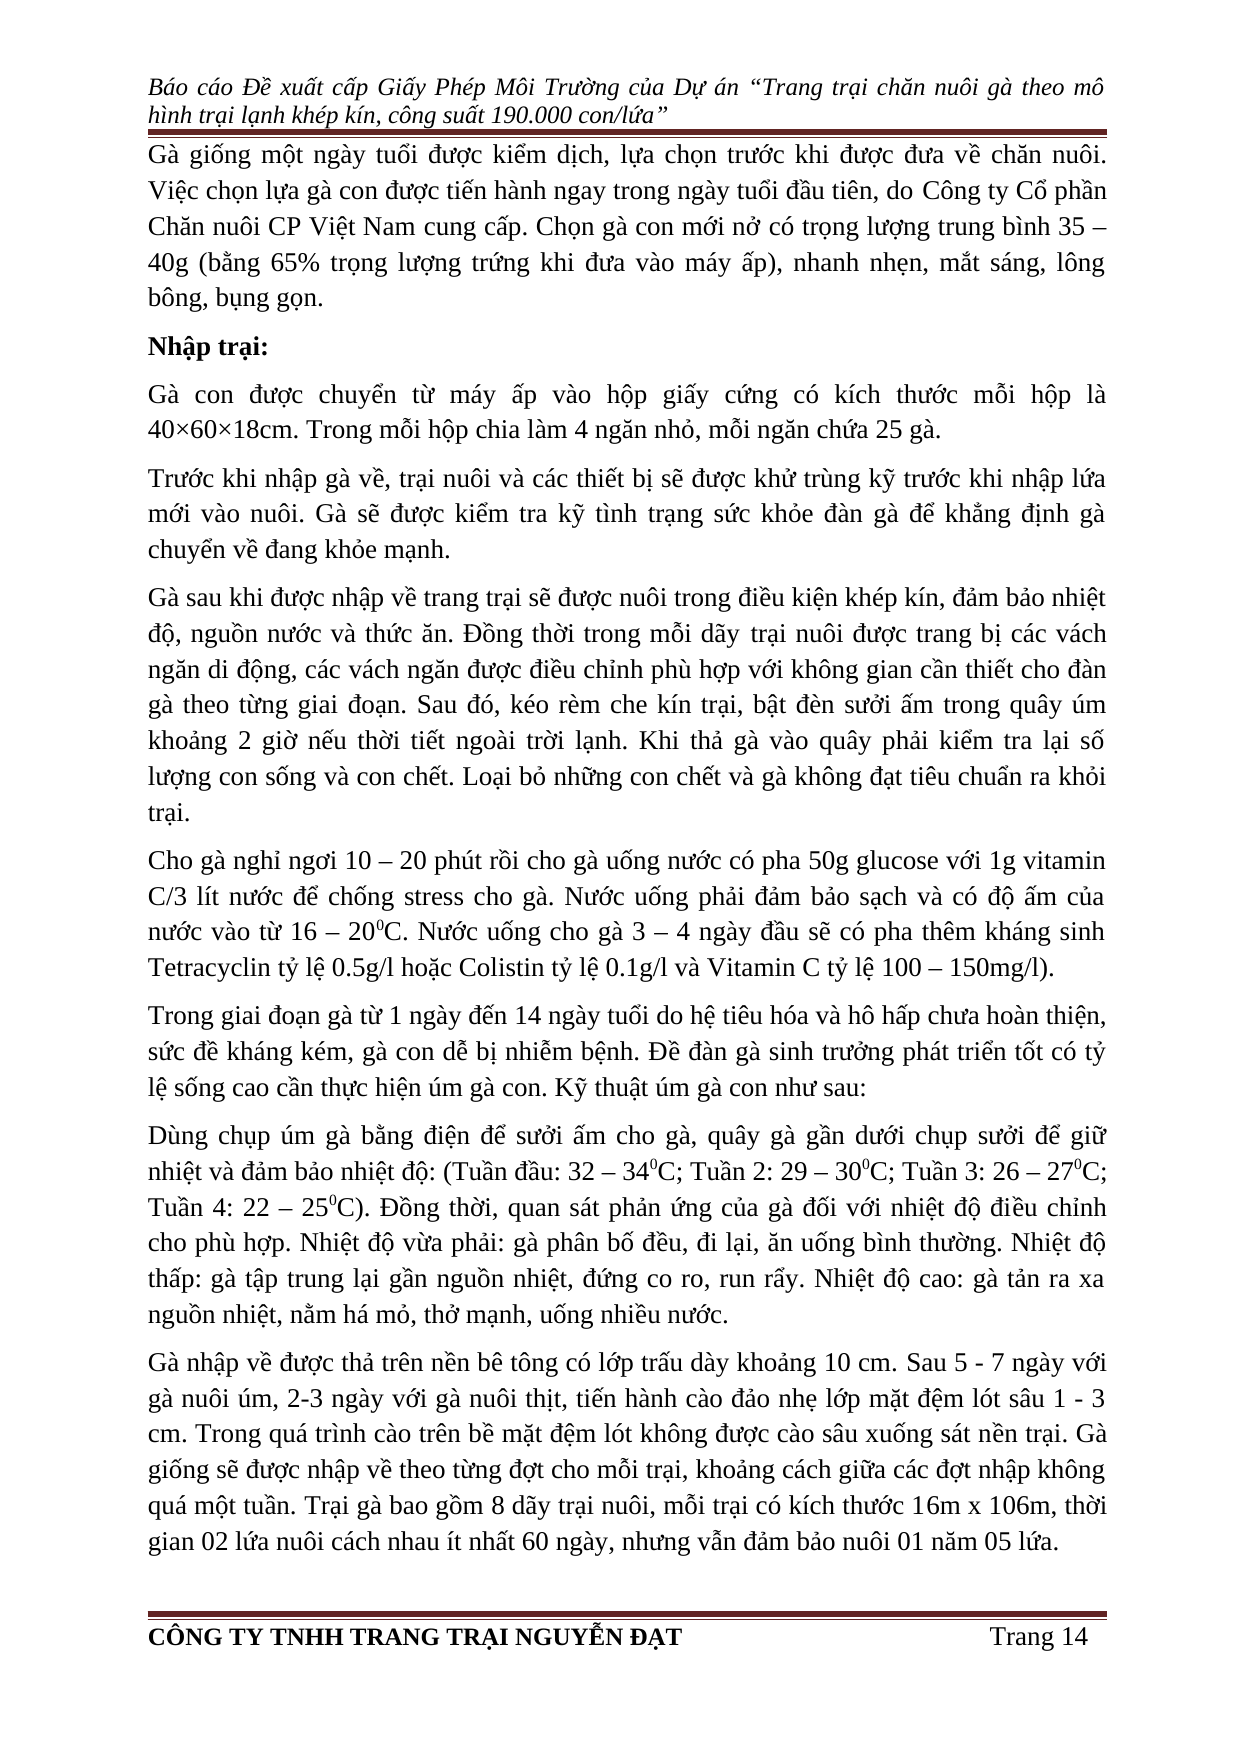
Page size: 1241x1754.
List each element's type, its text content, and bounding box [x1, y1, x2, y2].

text Gà giống một ngày tuổi được kiểm dịch, lựa chọn trước khi được đưa về chăn nuôi. Việc chọn lựa gà con được tiến hành ngay trong ngày tuổi đầu tiên, do Công ty Cổ phần Chăn nuôi CP Việt Nam cung cấp. Chọn gà con mới nở có trọng lượng trung bình 35 – 40g (bằng 65% trọng lượng trứng khi đưa vào máy ấp), nhanh nhẹn, mắt sáng, lông bông, bụng gọn. [148, 138, 1107, 312]
text Trước khi nhập gà về, trại nuôi và các thiết bị sẽ được khử trùng kỹ trước khi nhập lứa mới vào nuôi. Gà sẽ được kiểm tra kỹ tình trạng sức khỏe đàn gà để khẳng định gà chuyển về đang khỏe mạnh. [148, 462, 1107, 564]
text Nhập trại: [148, 329, 1107, 361]
text Gà sau khi được nhập về trang trại sẽ được nuôi trong điều kiện khép kín, đảm bảo nhiệt độ, nguồn nước và thức ăn. Đồng thời trong mỗi dãy trại nuôi được trang bị các vách ngăn di động, các vách ngăn được điều chỉnh phù hợp với không gian cần thiết cho đàn gà theo từng giai đoạn. Sau đó, kéo rèm che kín trại, bật đèn sưởi ấm trong quây úm khoảng 2 giờ nếu thời tiết ngoài trời lạnh. Khi thả gà vào quây phải kiểm tra lại số lượng con sống và con chết. Loại bỏ những con chết và gà không đạt tiêu chuẩn ra khỏi trại. [148, 581, 1107, 827]
text Trong giai đoạn gà từ 1 ngày đến 14 ngày tuổi do hệ tiêu hóa và hô hấp chưa hoàn thiện, sức đề kháng kém, gà con dễ bị nhiễm bệnh. Đề đàn gà sinh trưởng phát triển tốt có tỷ lệ sống cao cần thực hiện úm gà con. Kỹ thuật úm gà con như sau: [148, 999, 1107, 1102]
text Gà nhập về được thả trên nền bê tông có lớp trấu dày khoảng 10 cm. Sau 5 - 7 ngày với gà nuôi úm, 2-3 ngày với gà nuôi thịt, tiến hành cào đảo nhẹ lớp mặt đệm lót sâu 1 - 3 cm. Trong quá trình cào trên bề mặt đệm lót không được cào sâu xuống sát nền trại. Gà giống sẽ được nhập về theo từng đợt cho mỗi trại, khoảng cách giữa các đợt nhập không quá một tuần. Trại gà bao gồm 8 dãy trại nuôi, mỗi trại có kích thước 16m x 106m, thời gian 02 lứa nuôi cách nhau ít nhất 60 ngày, nhưng vẫn đảm bảo nuôi 01 năm 05 lứa. [148, 1413, 1107, 1556]
text Dùng chụp úm gà bằng điện để sưởi ấm cho gà, quây gà gần dưới chụp sưởi để giữ nhiệt và đảm bảo nhiệt độ: (Tuần đầu: 32 – 340C; Tuần 2: 29 – 300C; Tuần 3: 26 – 270C; Tuần 4: 22 – 250C). Đồng thời, quan sát phản ứng của gà đối với nhiệt độ điều chỉnh cho phù hợp. Nhiệt độ vừa phải: gà phân bố đều, đi lại, ăn uống bình thường. Nhiệt độ thấp: gà tập trung lại gần nguồn nhiệt, đứng co ro, run rẩy. Nhiệt độ cao: gà tản ra xa nguồn nhiệt, nằm há mỏ, thở mạnh, uống nhiều nước. [148, 1119, 1107, 1329]
text Gà con được chuyển từ máy ấp vào hộp giấy cứng có kích thước mỗi hộp là 40×60×18cm. Trong mỗi hộp chia làm 4 ngăn nhỏ, mỗi ngăn chứa 25 gà. [148, 378, 1107, 445]
text Gà nhập về được thả trên nền bê tông có lớp trấu dày khoảng 10 cm. Sau 5 - 7 ngày với gà nuôi úm, 2-3 ngày với gà nuôi thịt, tiến hành cào đảo nhẹ lớp mặt đệm lót sâu 1 - 3 cm. Trong quá trình cào trên bề mặt đệm lót không được cào sâu xuống sát nền trại. Gà giống sẽ được nhập về theo từng đợt cho mỗi trại, khoảng cách giữa các đợt nhập không quá một tuần. Trại gà bao gồm 8 dãy trại nuôi, mỗi trại có kích thước 16m x 106m, thời gian 02 lứa nuôi cách nhau ít nhất 60 ngày, nhưng vẫn đảm bảo nuôi 01 năm 05 lứa. [148, 1346, 1107, 1382]
text Cho gà nghỉ ngơi 10 – 20 phút rồi cho gà uống nước có pha 50g glucose với 1g vitamin C/3 lít nước để chống stress cho gà. Nước uống phải đảm bảo sạch và có độ ấm của nước vào từ 16 – 200C. Nước uống cho gà 3 – 4 ngày đầu sẽ có pha thêm kháng sinh Tetracyclin tỷ lệ 0.5g/l hoặc Colistin tỷ lệ 0.1g/l và Vitamin C tỷ lệ 100 – 150mg/l). [148, 844, 1107, 982]
